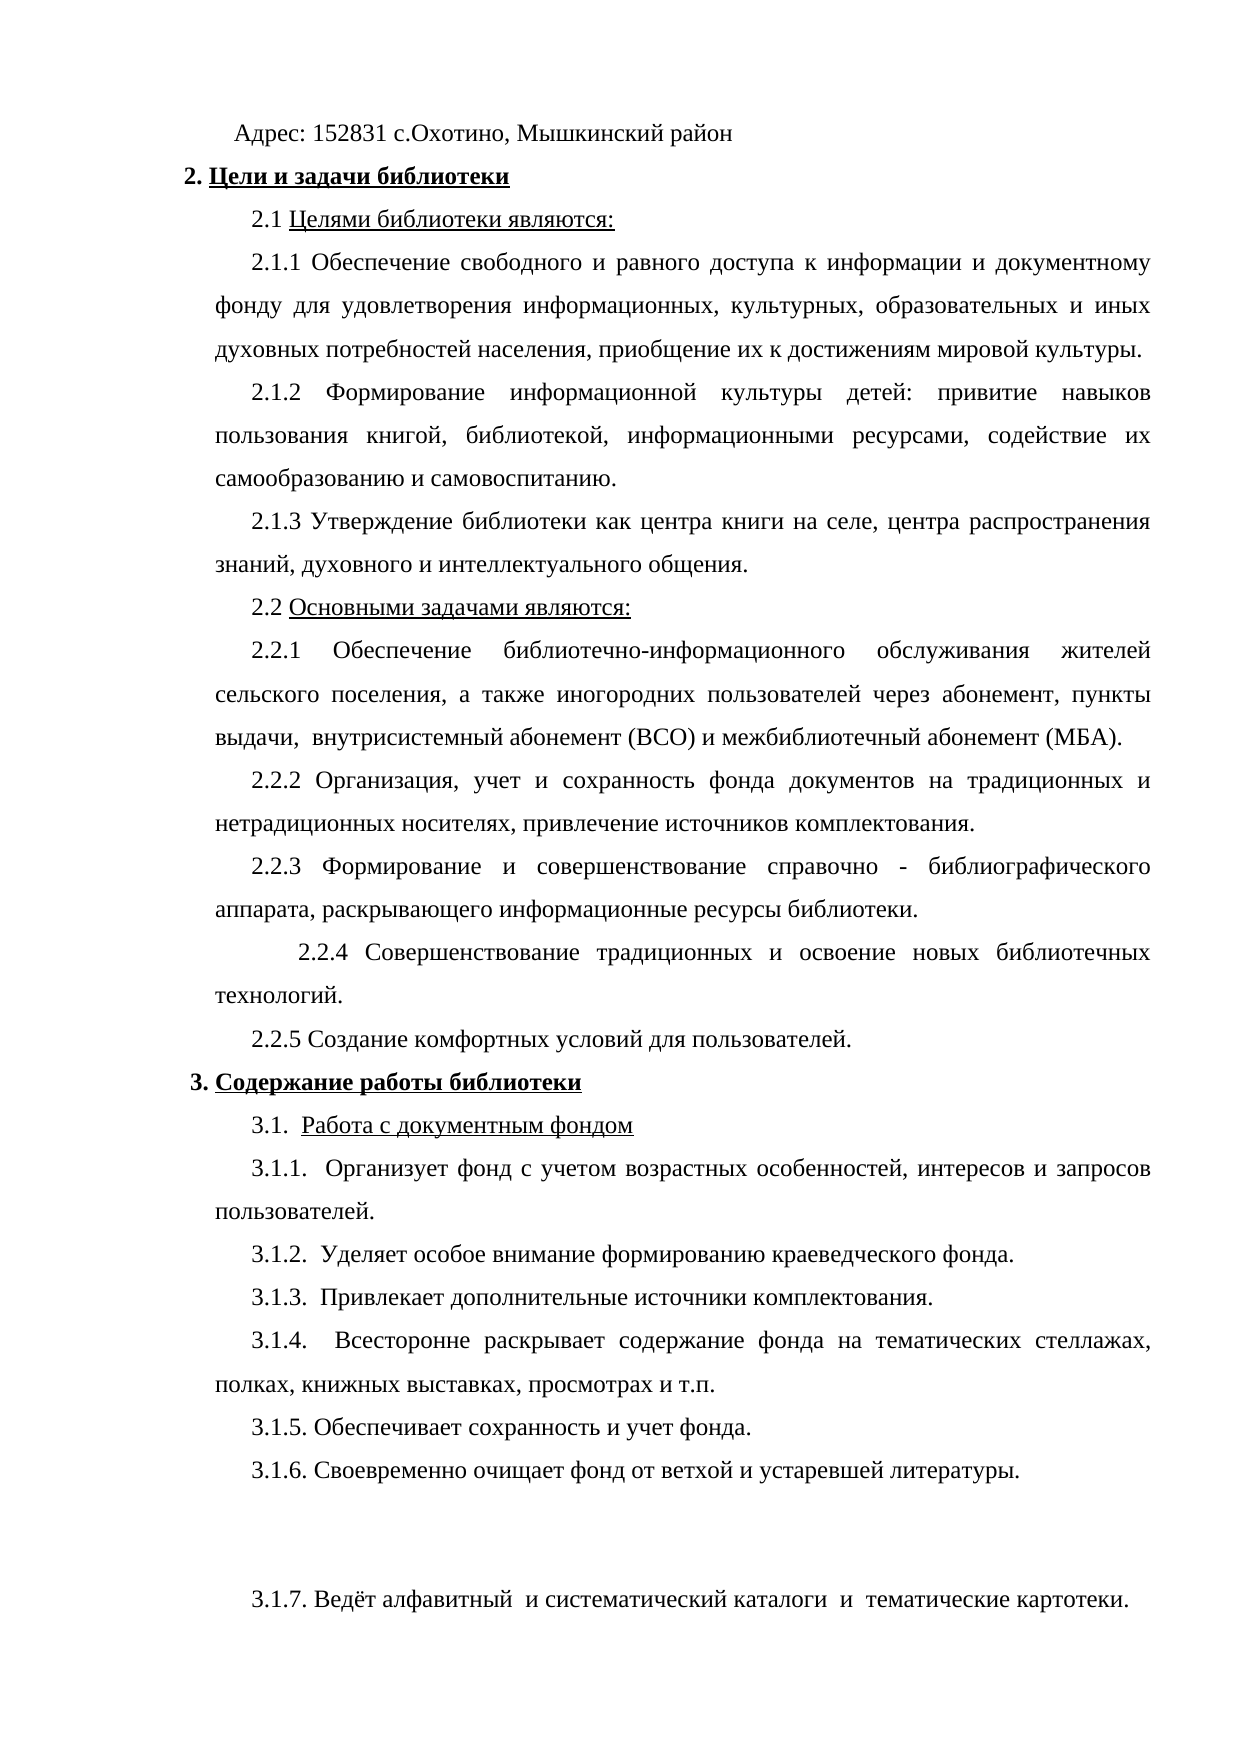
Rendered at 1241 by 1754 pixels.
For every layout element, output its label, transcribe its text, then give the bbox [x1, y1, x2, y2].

text 2.2.3 Формирование и совершенствование справочно - библиографического аппарата, раскрывающего информационные ресурсы библиотеки. [215, 851, 1152, 923]
text 2.2.1 Обеспечение библиотечно-информационного обслуживания жителей сельского поселения, а также иногородних пользователей через абонемент, пункты выдачи, внутрисистемный абонемент (ВСО) и межбиблиотечный абонемент (МБА). [215, 636, 1152, 751]
text 2.1.2 Формирование информационной культуры детей: привитие навыков пользования книгой, библиотекой, информационными ресурсами, содействие их самообразованию и самовоспитанию. [215, 377, 1152, 492]
text 3. Содержание работы библиотеки [177, 1067, 1152, 1096]
text 3.1.5. Обеспечивает сохранность и учет фонда. [215, 1412, 1152, 1441]
text 3.1. Работа с документным фондом [215, 1110, 1152, 1139]
text 2. Цели и задачи библиотеки [177, 161, 1152, 190]
text Адрес: 152831 с.Охотино, Мышкинский район [177, 118, 1152, 147]
text 3.1.4. Всесторонне раскрывает содержание фонда на тематических стеллажах, полках, книжных выставках, просмотрах и т.п. [215, 1326, 1152, 1397]
text 2.2 Основными задачами являются: [215, 592, 1152, 621]
text 2.2.5 Создание комфортных условий для пользователей. [215, 1024, 1152, 1052]
text 2.2.4 Совершенствование традиционных и освоение новых библиотечных технологий. [215, 937, 1152, 1009]
text 2.1.3 Утверждение библиотеки как центра книги на селе, центра распространения знаний, духовного и интеллектуального общения. [215, 506, 1152, 578]
text 3.1.1. Организует фонд с учетом возрастных особенностей, интересов и запросов пользователей. [215, 1153, 1152, 1225]
text 2.1.1 Обеспечение свободного и равного доступа к информации и документному фонду для удовлетворения информационных, культурных, образовательных и иных духовных потребностей населения, приобщение их к достижениям мировой культуры. [215, 247, 1152, 362]
text 3.1.7. Ведёт алфавитный и систематический каталоги и тематические картотеки. [215, 1584, 1152, 1613]
text 2.1 Целями библиотеки являются: [215, 204, 1152, 233]
text 2.2.2 Организация, учет и сохранность фонда документов на традиционных и нетрадиционных носителях, привлечение источников комплектования. [215, 765, 1152, 837]
text 3.1.3. Привлекает дополнительные источники комплектования. [215, 1282, 1152, 1311]
text 3.1.2. Уделяет особое внимание формированию краеведческого фонда. [215, 1239, 1152, 1268]
text 3.1.6. Своевременно очищает фонд от ветхой и устаревшей литературы. [215, 1455, 1152, 1484]
